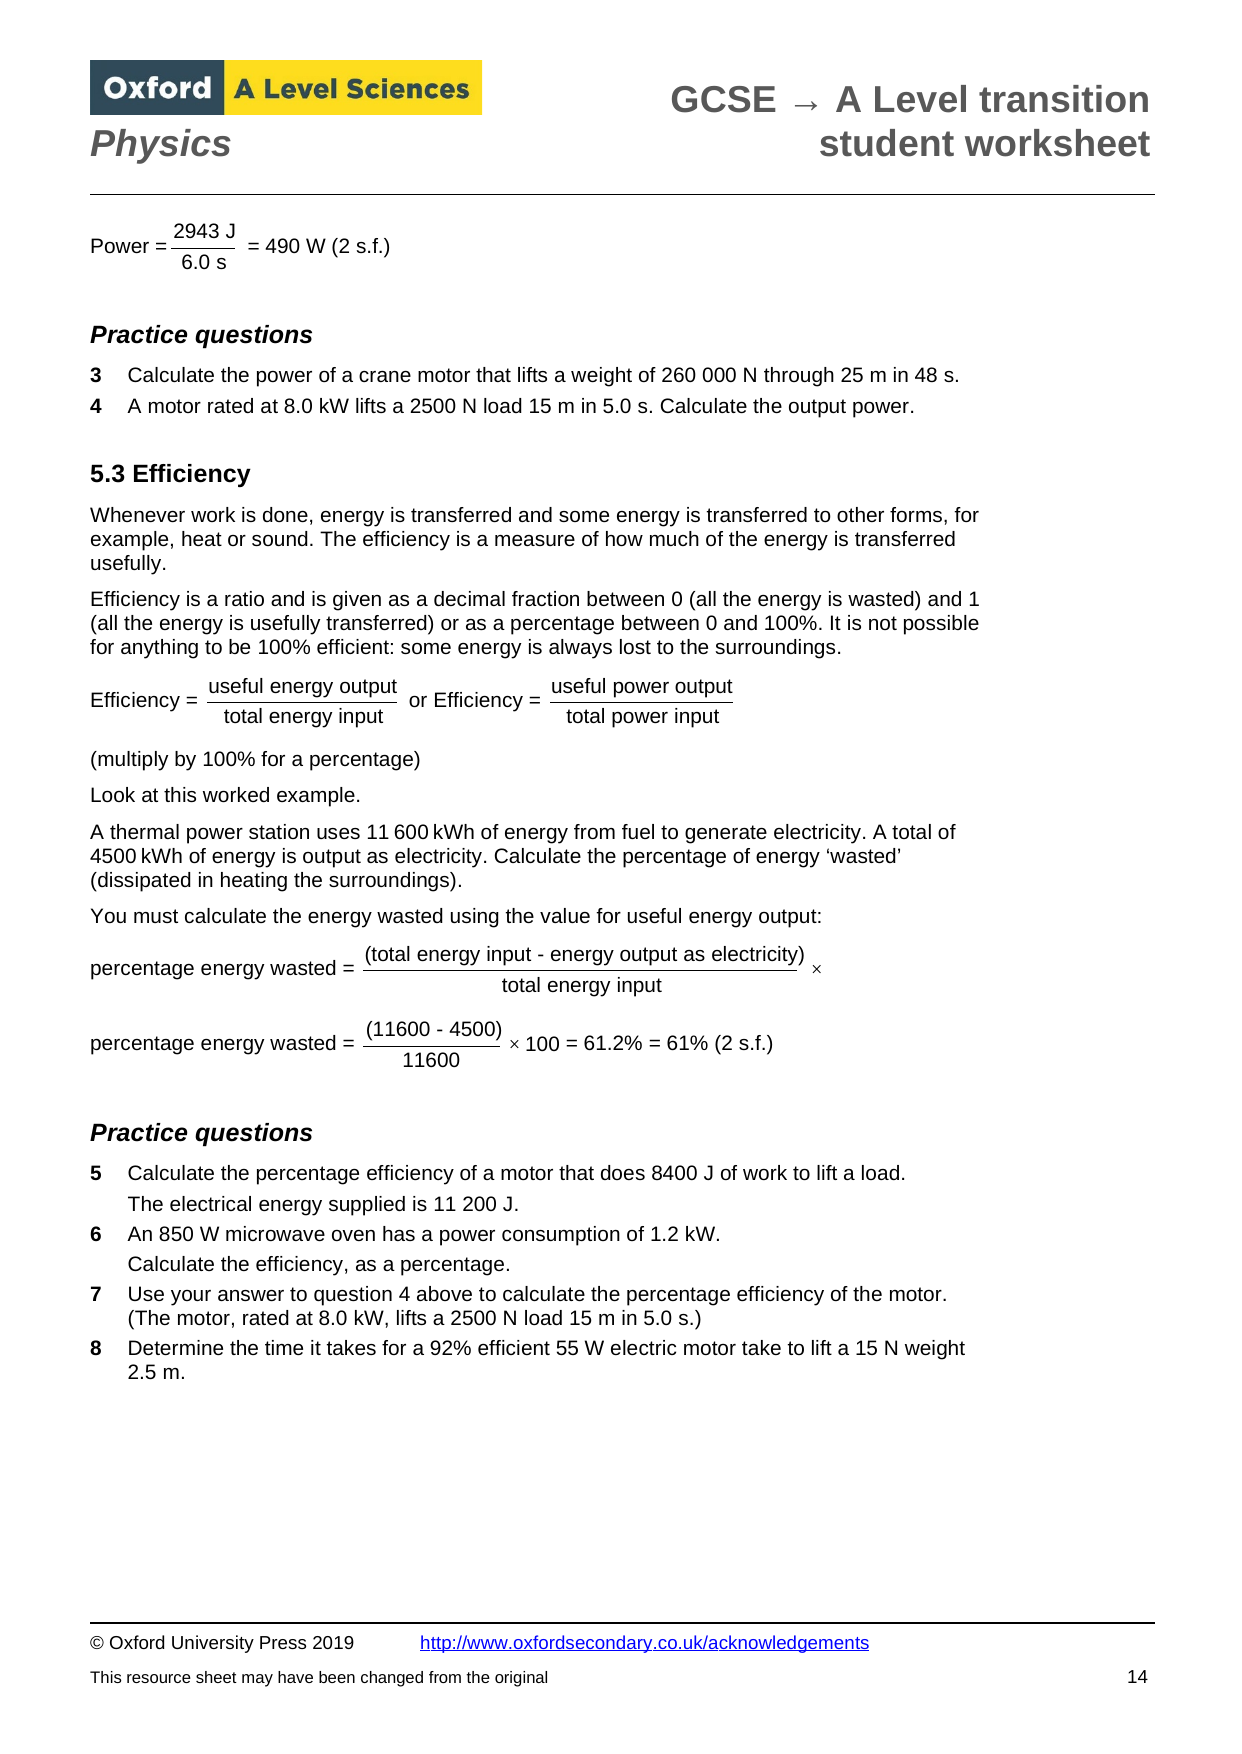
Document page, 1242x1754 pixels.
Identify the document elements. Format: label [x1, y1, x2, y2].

picture [90, 60, 483, 115]
